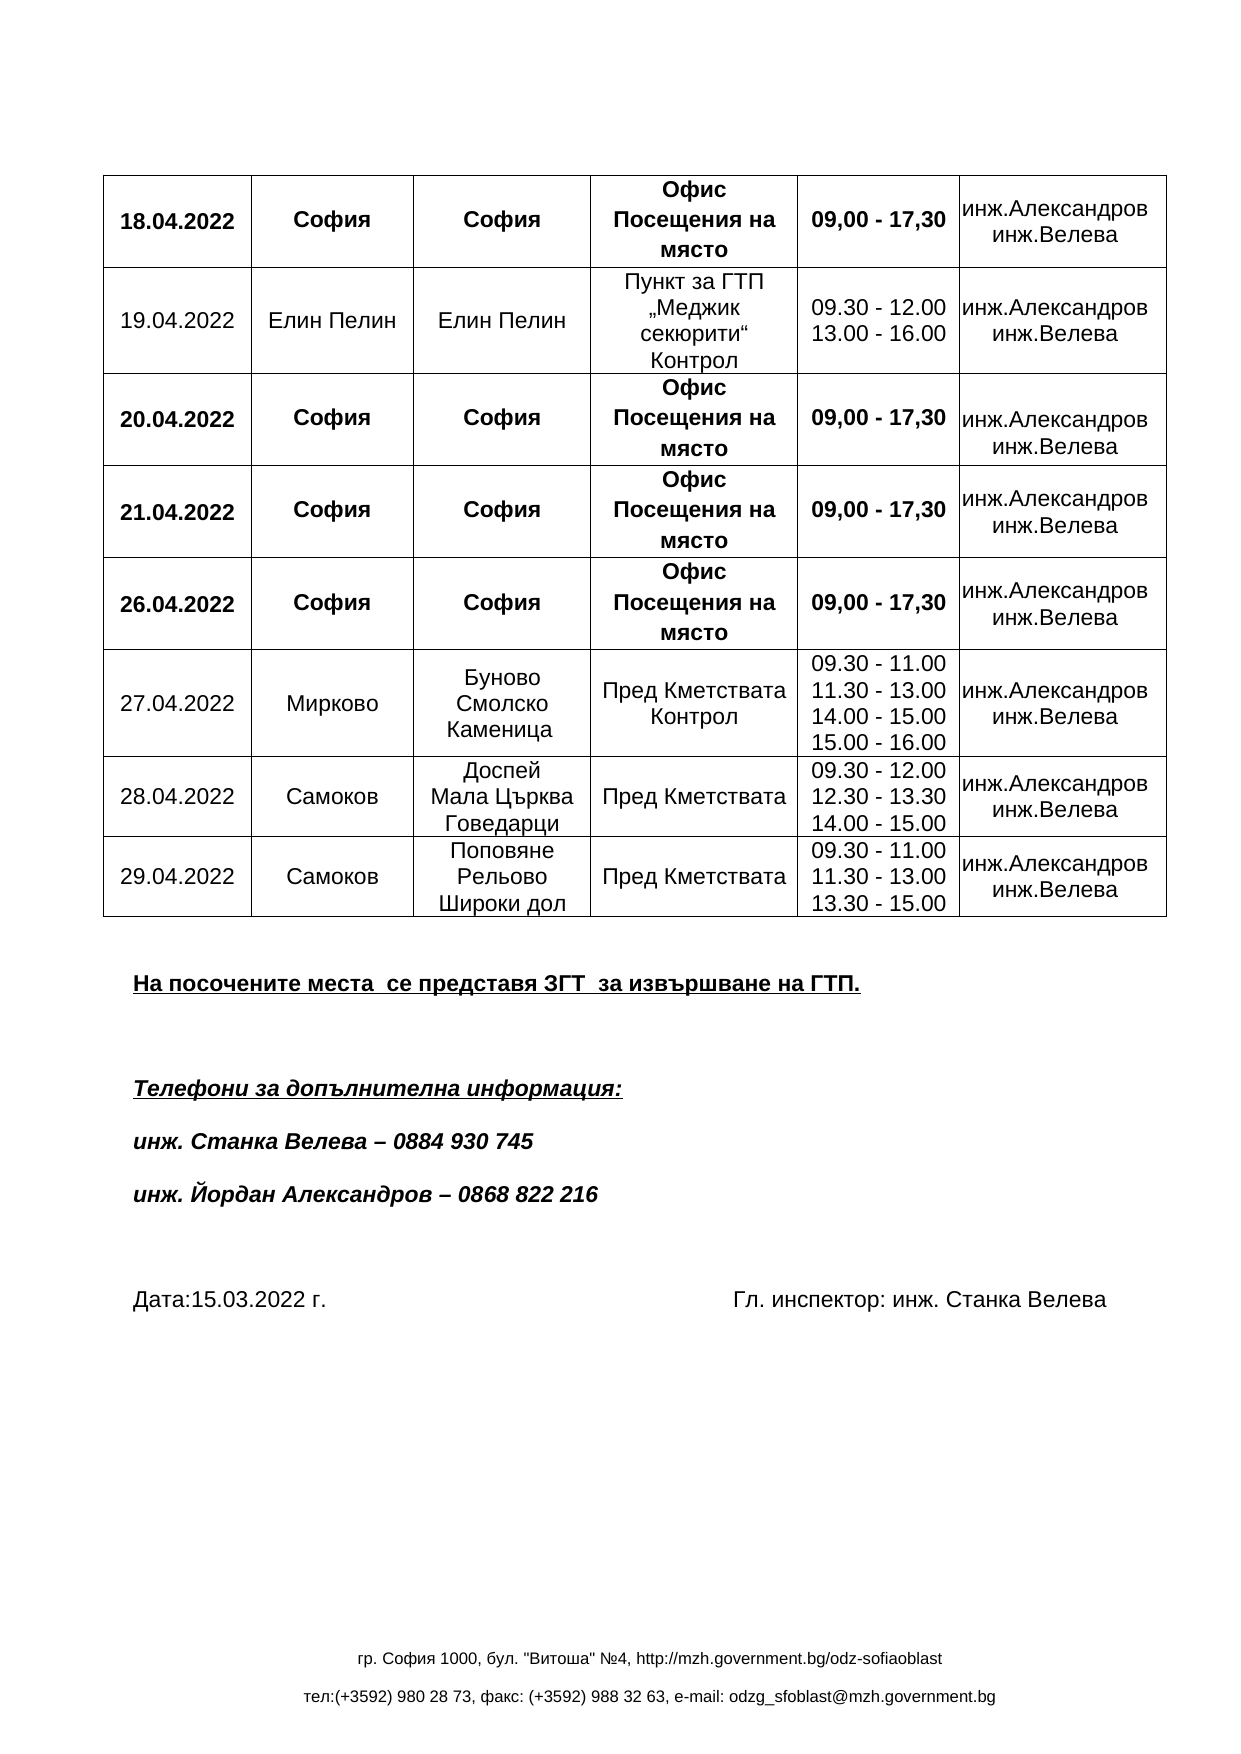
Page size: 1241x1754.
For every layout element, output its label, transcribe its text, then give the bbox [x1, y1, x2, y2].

table_cell инж.Александров инж.Велева [960, 374, 1166, 465]
table_cell Офис Посещения на място [591, 466, 797, 557]
table_cell Елин Пелин [414, 268, 590, 373]
table_cell София [414, 374, 590, 465]
table_cell 09,00 - 17,30 [798, 374, 959, 465]
table_cell 09,00 - 17,30 [798, 176, 959, 267]
table_cell 09,00 - 17,30 [798, 558, 959, 649]
table_cell Доспей Мала Църква Говедарци [414, 757, 590, 836]
table_cell 29.04.2022 [104, 837, 251, 916]
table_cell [591, 176, 797, 267]
table_cell 09.30 - 11.00 11.30 - 13.00 14.00 - 15.00 15.00 - 16.00 [798, 650, 959, 756]
table_cell София [252, 374, 413, 465]
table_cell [960, 176, 1166, 267]
table_cell Елин Пелин [252, 268, 413, 373]
text Телефони за допълнителна информация: [133, 1075, 1166, 1101]
table_cell 19.04.2022 [104, 268, 251, 373]
table_cell София [252, 466, 413, 557]
table_cell 21.04.2022 [104, 466, 251, 557]
table_cell Пред Кметствата [591, 757, 797, 836]
table_cell София [252, 176, 413, 267]
table_cell инж.Александров инж.Велева [960, 757, 1166, 836]
table_cell 09.30 - 12.00 12.30 - 13.30 14.00 - 15.00 [798, 757, 959, 836]
table_cell София [414, 466, 590, 557]
table_cell Мирково [252, 650, 413, 756]
table_cell 09,00 - 17,30 [798, 466, 959, 557]
table_cell инж.Александров инж.Велева [960, 650, 1166, 756]
table_cell 09.30 - 11.00 11.30 - 13.00 13.30 - 15.00 [798, 837, 959, 916]
table_cell 20.04.2022 [104, 374, 251, 465]
table_cell Пред Кметствата Контрол [591, 650, 797, 756]
table_cell инж.Александров инж.Велева [960, 466, 1166, 557]
table_cell Пред Кметствата [591, 837, 797, 916]
table_cell Офис Посещения на място [591, 374, 797, 465]
table_cell София [252, 558, 413, 649]
table_cell 28.04.2022 [104, 757, 251, 836]
table_cell Офис Посещения на място [591, 558, 797, 649]
table_cell инж.Александров инж.Велева [960, 837, 1166, 916]
table_cell Самоков [252, 837, 413, 916]
table_cell 26.04.2022 [104, 558, 251, 649]
table_cell 18.04.2022 [104, 176, 251, 267]
table_cell Буново Смолско Каменица [414, 650, 590, 756]
text На посочените места се представя ЗГТ за извършване на ГТП. [133, 970, 1166, 996]
table_cell Самоков [252, 757, 413, 836]
table_cell София [414, 558, 590, 649]
table_cell София [414, 176, 590, 267]
table_cell 09.30 - 12.00 13.00 - 16.00 [798, 268, 959, 373]
table_cell Пункт за ГТП „Меджик секюрити“ Контрол [591, 268, 797, 373]
table_cell Поповяне Рельово Широки дол [414, 837, 590, 916]
table_cell 27.04.2022 [104, 650, 251, 756]
table_cell инж.Александров инж.Велева [960, 558, 1166, 649]
text Дата:15.03.2022 г. Гл. инспектор: инж. Станка Велева [133, 1286, 1166, 1312]
text инж. Станка Велева – 0884 930 745 [133, 1128, 1166, 1154]
table_cell инж.Александров инж.Велева [960, 268, 1166, 373]
text инж. Йордан Александров – 0868 822 216 [133, 1181, 1166, 1207]
